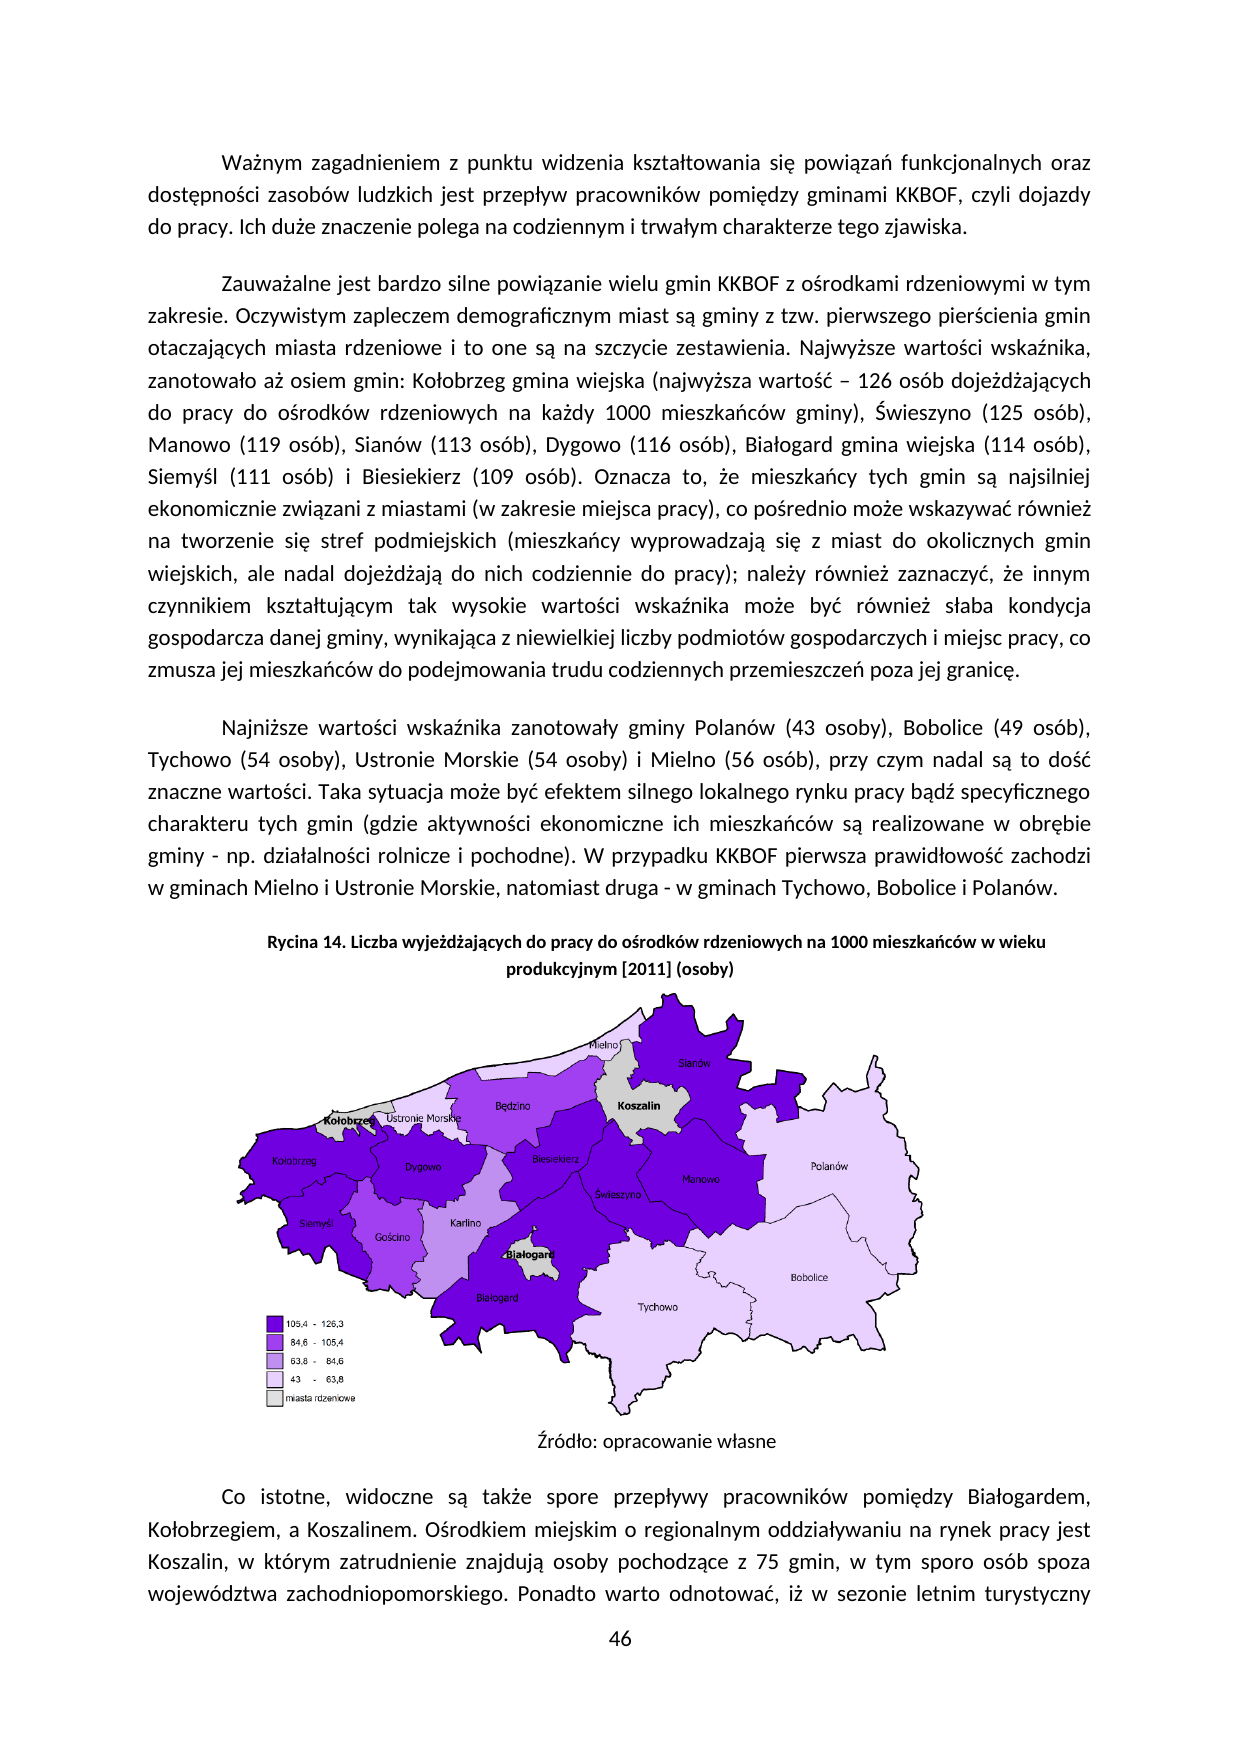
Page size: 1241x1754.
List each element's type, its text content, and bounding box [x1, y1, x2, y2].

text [148, 1482, 1093, 1607]
text Źródło: opracowanie własne [148, 1428, 1093, 1454]
text Zauważalne jest bardzo silne powiązanie wielu gmin KKBOF z ośrodkami rdzeniowymi w tym zakresie. Oczywistym zapleczem demograficznym miast są gminy z tzw. pierwszego pierścienia gmin otaczających miasta rdzeniowe i to one są na szczycie zestawienia. Najwyższe wartości wskaźnika, zanotowało aż osiem gmin: Kołobrzeg gmina wiejska (najwyższa wartość – 126 osób dojeżdżających do pracy do ośrodków rdzeniowych na każdy 1000 mieszkańców gminy), Świeszyno (125 osób), Manowo (119 osób), Sianów (113 osób), Dygowo (116 osób), Białogard gmina wiejska (114 osób), Siemyśl (111 osób) i Biesiekierz (109 osób). Oznacza to, że mieszkańcy tych gmin są najsilniej ekonomicznie związani z miastami (w zakresie miejsca pracy), co pośrednio może wskazywać również na tworzenie się stref podmiejskich (mieszkańcy wyprowadzają się z miast do okolicznych gmin wiejskich, ale nadal dojeżdżają do nich codziennie do pracy); należy również zaznaczyć, że innym czynnikiem kształtującym tak wysokie wartości wskaźnika może być również słaba kondycja gospodarcza danej gminy, wynikająca z niewielkiej liczby podmiotów gospodarczych i miejsc pracy, co zmusza jej mieszkańców do podejmowania trudu codziennych przemieszczeń poza jej granicę. [148, 269, 1093, 683]
text Najniższe wartości wskaźnika zanotowały gminy Polanów (43 osoby), Bobolice (49 osób), Tychowo (54 osoby), Ustronie Morskie (54 osoby) i Mielno (56 osób), przy czym nadal są to dość znaczne wartości. Taka sytuacja może być efektem silnego lokalnego rynku pracy bądź specyficznego charakteru tych gmin (gdzie aktywności ekonomiczne ich mieszkańców są realizowane w obrębie gminy - np. działalności rolnicze i pochodne). W przypadku KKBOF pierwsza prawidłowość zachodzi w gminach Mielno i Ustronie Morskie, natomiast druga - w gminach Tychowo, Bobolice i Polanów. [148, 713, 1093, 902]
picture [221, 983, 939, 1425]
text Ważnym zagadnieniem z punktu widzenia kształtowania się powiązań funkcjonalnych oraz dostępności zasobów ludzkich jest przepływ pracowników pomiędzy gminami KKBOF, czyli dojazdy do pracy. Ich duże znaczenie polega na codziennym i trwałym charakterze tego zjawiska. [148, 148, 1093, 240]
text Rycina 14. Liczba wyjeżdżających do pracy do ośrodków rdzeniowych na 1000 mieszkańców w wieku produkcyjnym [2011] (osoby) [148, 931, 1093, 980]
